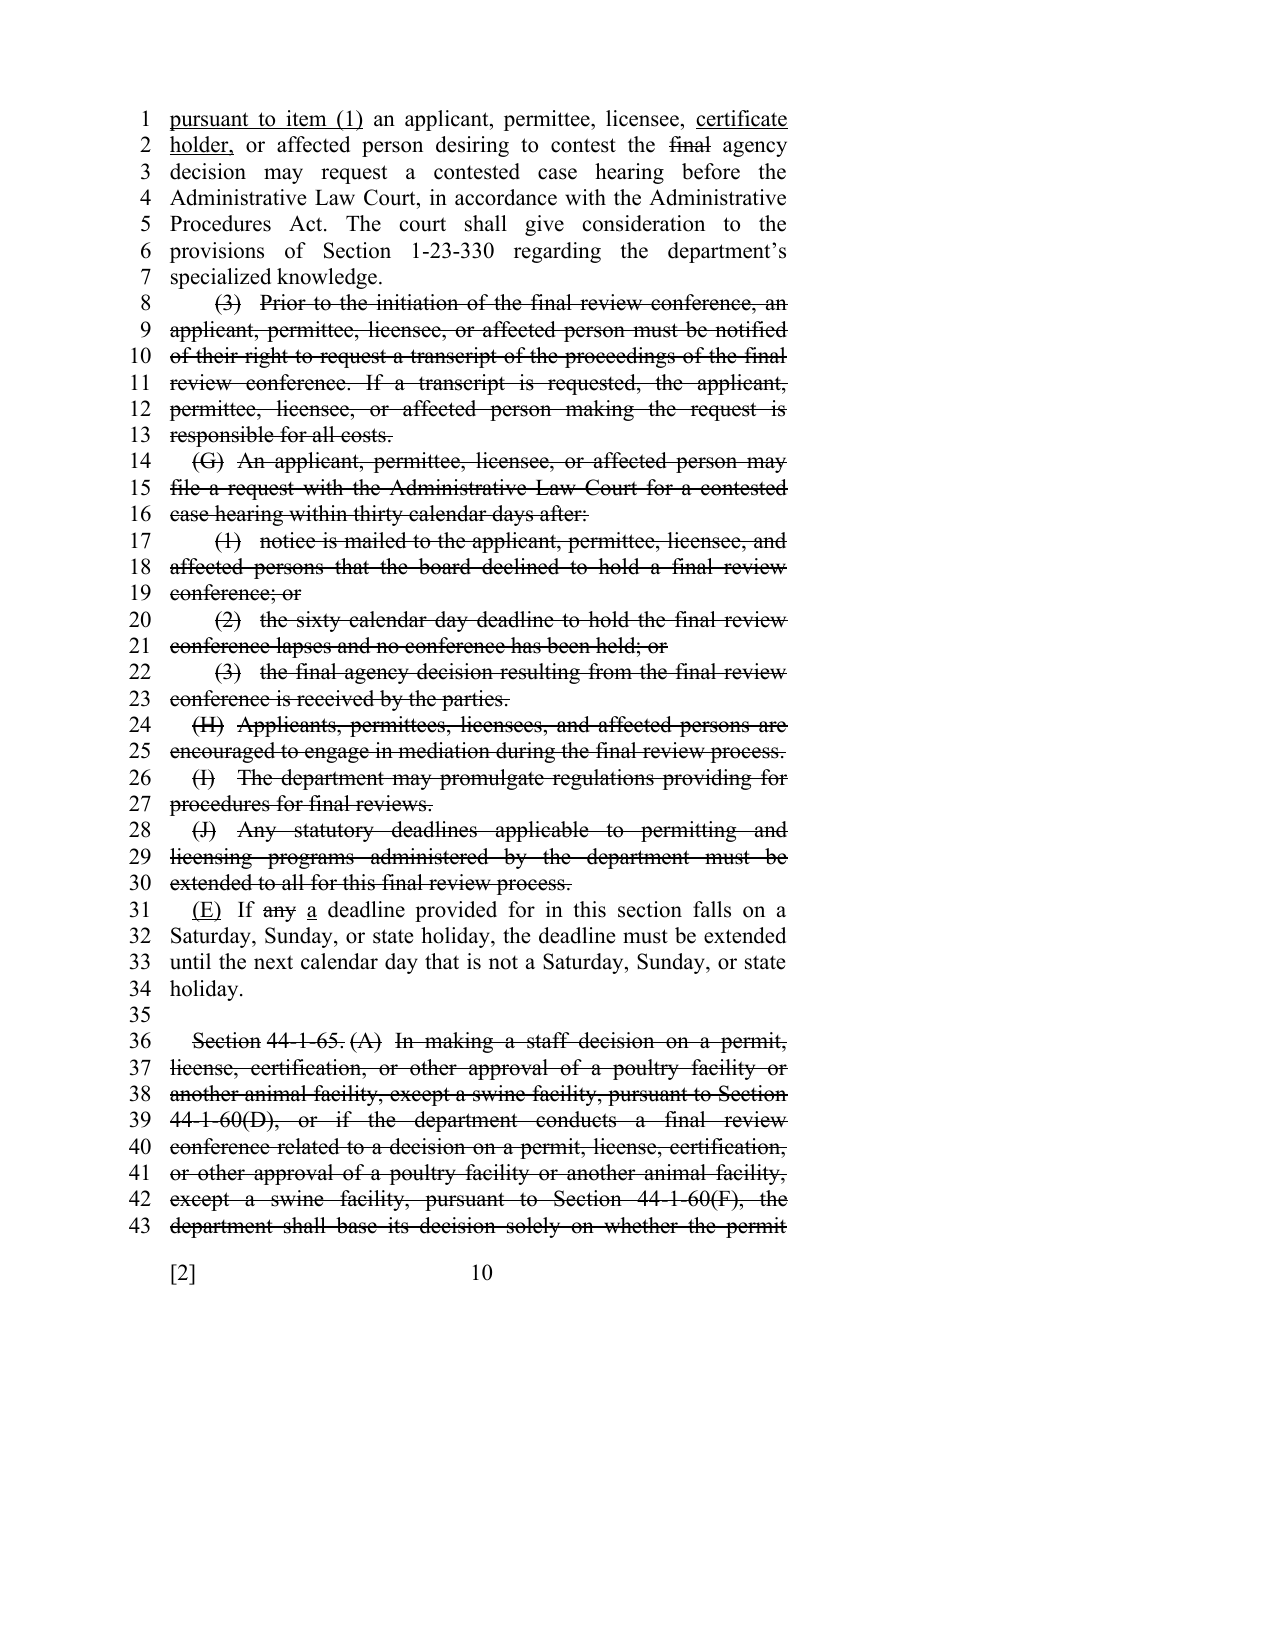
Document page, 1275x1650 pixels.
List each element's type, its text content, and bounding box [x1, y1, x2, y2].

text (G) An applicant, permittee, licensee, or affected person may file a request with the Administrative Law Court for a contested case hearing within thirty calendar days after: [169, 489, 787, 527]
text (1) notice is mailed to the applicant, permittee, licensee, and affected persons that the board declined to hold a final review conference; or [169, 568, 787, 606]
text (J) Any statutory deadlines applicable to permitting and licensing programs administered by the department must be extended to all for this final review process. [169, 858, 787, 896]
text (2) the sixty calendar day deadline to hold the final review conference lapses and no conference has been held; or [169, 606, 787, 658]
text (1) notice is mailed to the applicant, permittee, licensee, and affected persons that the board declined to hold a final review conference; or [169, 527, 787, 567]
text (G) An applicant, permittee, licensee, or affected person may file a request with the Administrative Law Court for a contested case hearing within thirty calendar days after: [169, 448, 787, 488]
text (3) Prior to the initiation of the final review conference, an applicant, permittee, licensee, or affected person must be notified of their right to request a transcript of the proceedings of the final review conference. If a transcript is requested, the applicant, permittee, licensee, or affected person making the request is responsible for all costs. [169, 289, 787, 330]
text (3) Prior to the initiation of the final review conference, an applicant, permittee, licensee, or affected person must be notified of their right to request a transcript of the proceedings of the final review conference. If a transcript is requested, the applicant, permittee, licensee, or affected person making the request is responsible for all costs. [169, 410, 787, 448]
text (3) the final agency decision resulting from the final review conference is received by the parties. [169, 658, 787, 711]
text (E) If any a deadline provided for in this section falls on a Saturday, Sunday, or state holiday, the deadline must be extended until the next calendar day that is not a Saturday, Sunday, or state holiday. [169, 896, 787, 1001]
text (H) Applicants, permittees, licensees, and affected persons are encouraged to engage in mediation during the final review process. [169, 711, 787, 764]
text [169, 105, 787, 289]
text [169, 1201, 787, 1226]
text (I) The department may promulgate regulations providing for procedures for final reviews. [169, 764, 787, 817]
text (J) Any statutory deadlines applicable to permitting and licensing programs administered by the department must be extended to all for this final review process. [169, 817, 787, 857]
